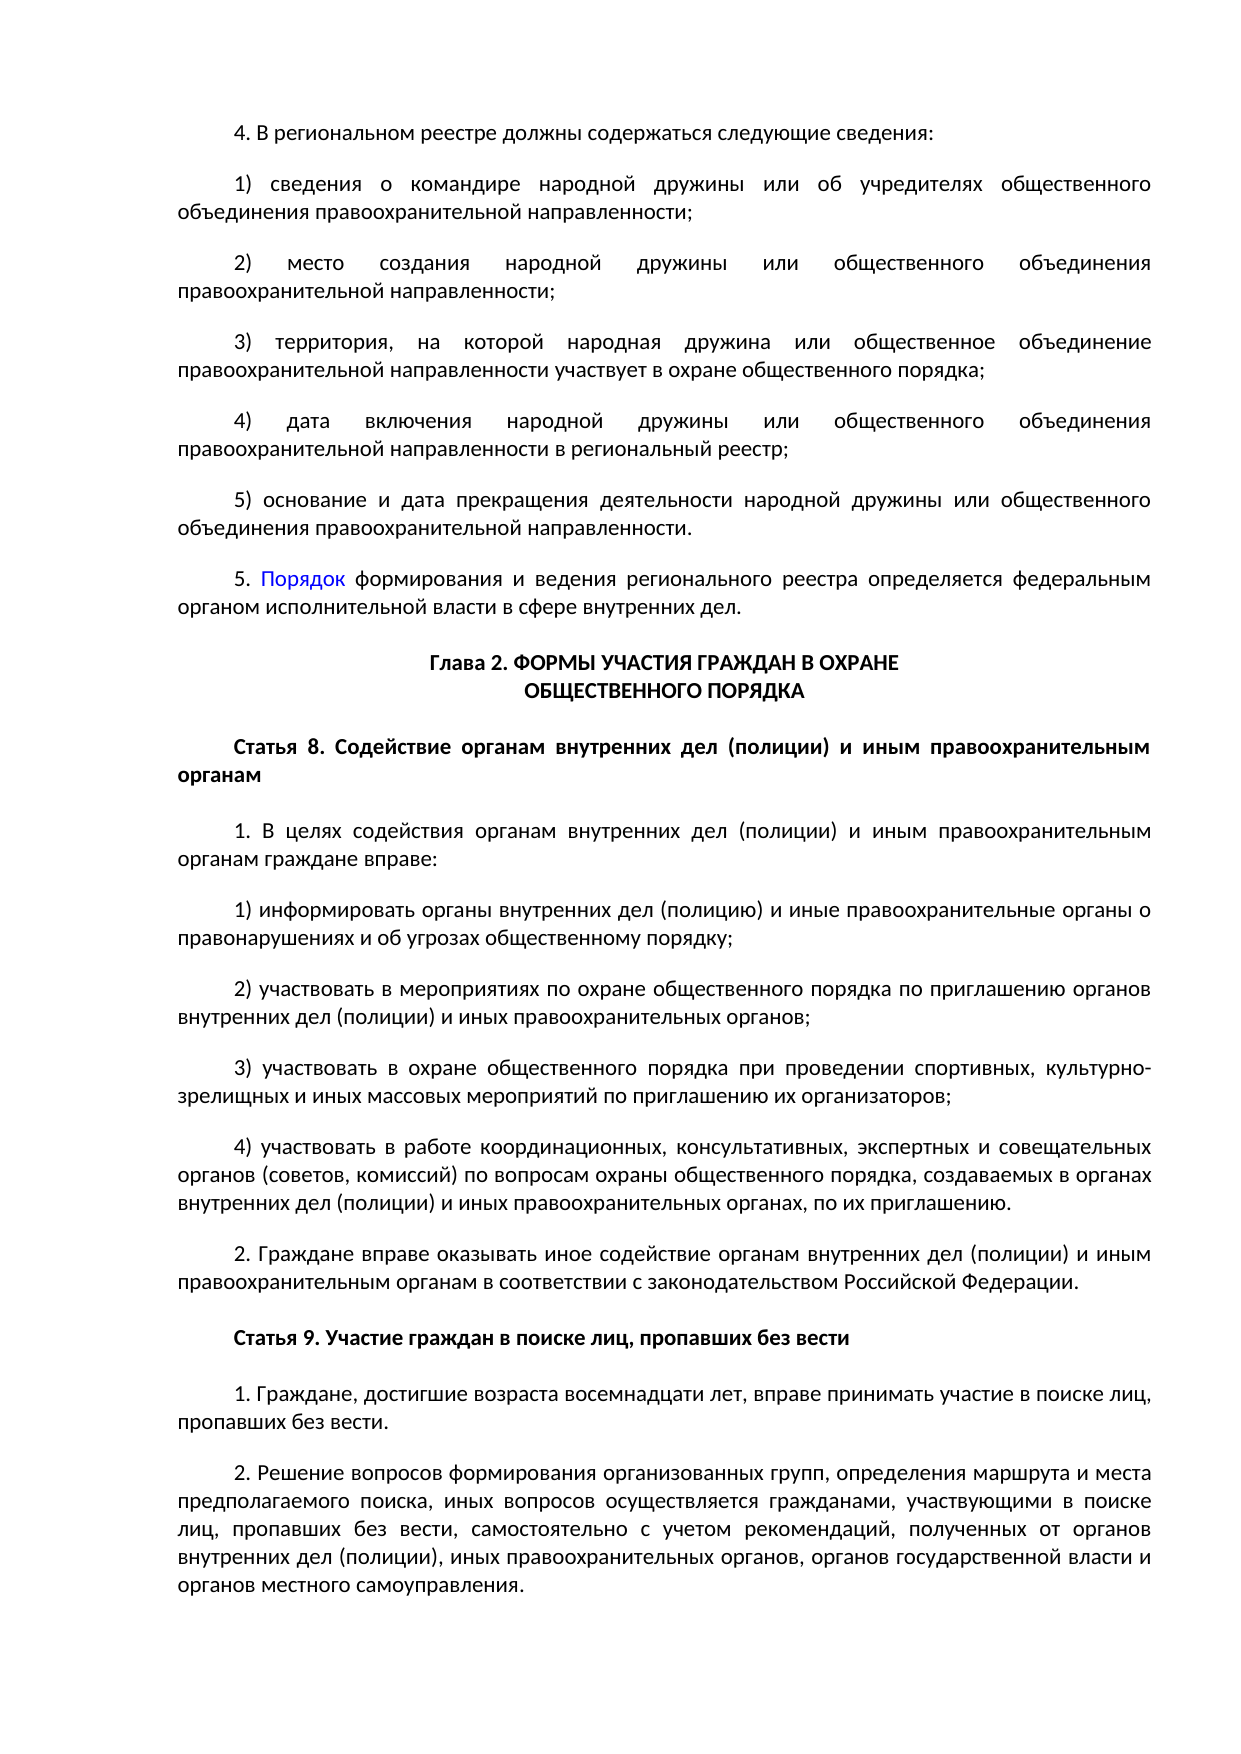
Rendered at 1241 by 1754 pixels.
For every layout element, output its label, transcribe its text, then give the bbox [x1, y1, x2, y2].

text 5) основание и дата прекращения деятельности народной дружины или общественного объединения правоохранительной направленности. [177, 485, 1152, 541]
text 4) участвовать в работе координационных, консультативных, экспертных и совещательных органов (советов, комиссий) по вопросам охраны общественного порядка, создаваемых в органах внутренних дел (полиции) и иных правоохранительных органах, по их приглашению. [177, 1132, 1152, 1216]
text 5. Порядок формирования и ведения регионального реестра определяется федеральным органом исполнительной власти в сфере внутренних дел. [177, 564, 1152, 620]
text 1. В целях содействия органам внутренних дел (полиции) и иным правоохранительным органам граждане вправе: [177, 816, 1152, 872]
text 2) участвовать в мероприятиях по охране общественного порядка по приглашению органов внутренних дел (полиции) и иных правоохранительных органов; [177, 974, 1152, 1030]
text 1) сведения о командире народной дружины или об учредителях общественного объединения правоохранительной направленности; [177, 169, 1152, 225]
title ОБЩЕСТВЕННОГО ПОРЯДКА [177, 676, 1152, 704]
text 2. Решение вопросов формирования организованных групп, определения маршрута и места предполагаемого поиска, иных вопросов осуществляется гражданами, участвующими в поиске лиц, пропавших без вести, самостоятельно с учетом рекомендаций, полученных от органов внутренних дел (полиции), иных правоохранительных органов, органов государственной власти и органов местного самоуправления. [177, 1458, 1152, 1598]
title Статья 9. Участие граждан в поиске лиц, пропавших без вести [177, 1323, 1152, 1351]
text 3) участвовать в охране общественного порядка при проведении спортивных, культурно-зрелищных и иных массовых мероприятий по приглашению их организаторов; [177, 1053, 1152, 1109]
text 2) место создания народной дружины или общественного объединения правоохранительной направленности; [177, 248, 1152, 304]
text 3) территория, на которой народная дружина или общественное объединение правоохранительной направленности участвует в охране общественного порядка; [177, 327, 1152, 383]
text 2. Граждане вправе оказывать иное содействие органам внутренних дел (полиции) и иным правоохранительным органам в соответствии с законодательством Российской Федерации. [177, 1239, 1152, 1295]
text 1) информировать органы внутренних дел (полицию) и иные правоохранительные органы о правонарушениях и об угрозах общественному порядку; [177, 895, 1152, 951]
title Глава 2. ФОРМЫ УЧАСТИЯ ГРАЖДАН В ОХРАНЕ [177, 648, 1152, 676]
text 1. Граждане, достигшие возраста восемнадцати лет, вправе принимать участие в поиске лиц, пропавших без вести. [177, 1379, 1152, 1435]
title Статья 8. Содействие органам внутренних дел (полиции) и иным правоохранительным органам [177, 732, 1152, 788]
text 4) дата включения народной дружины или общественного объединения правоохранительной направленности в региональный реестр; [177, 406, 1152, 462]
text 4. В региональном реестре должны содержаться следующие сведения: [177, 118, 1152, 146]
